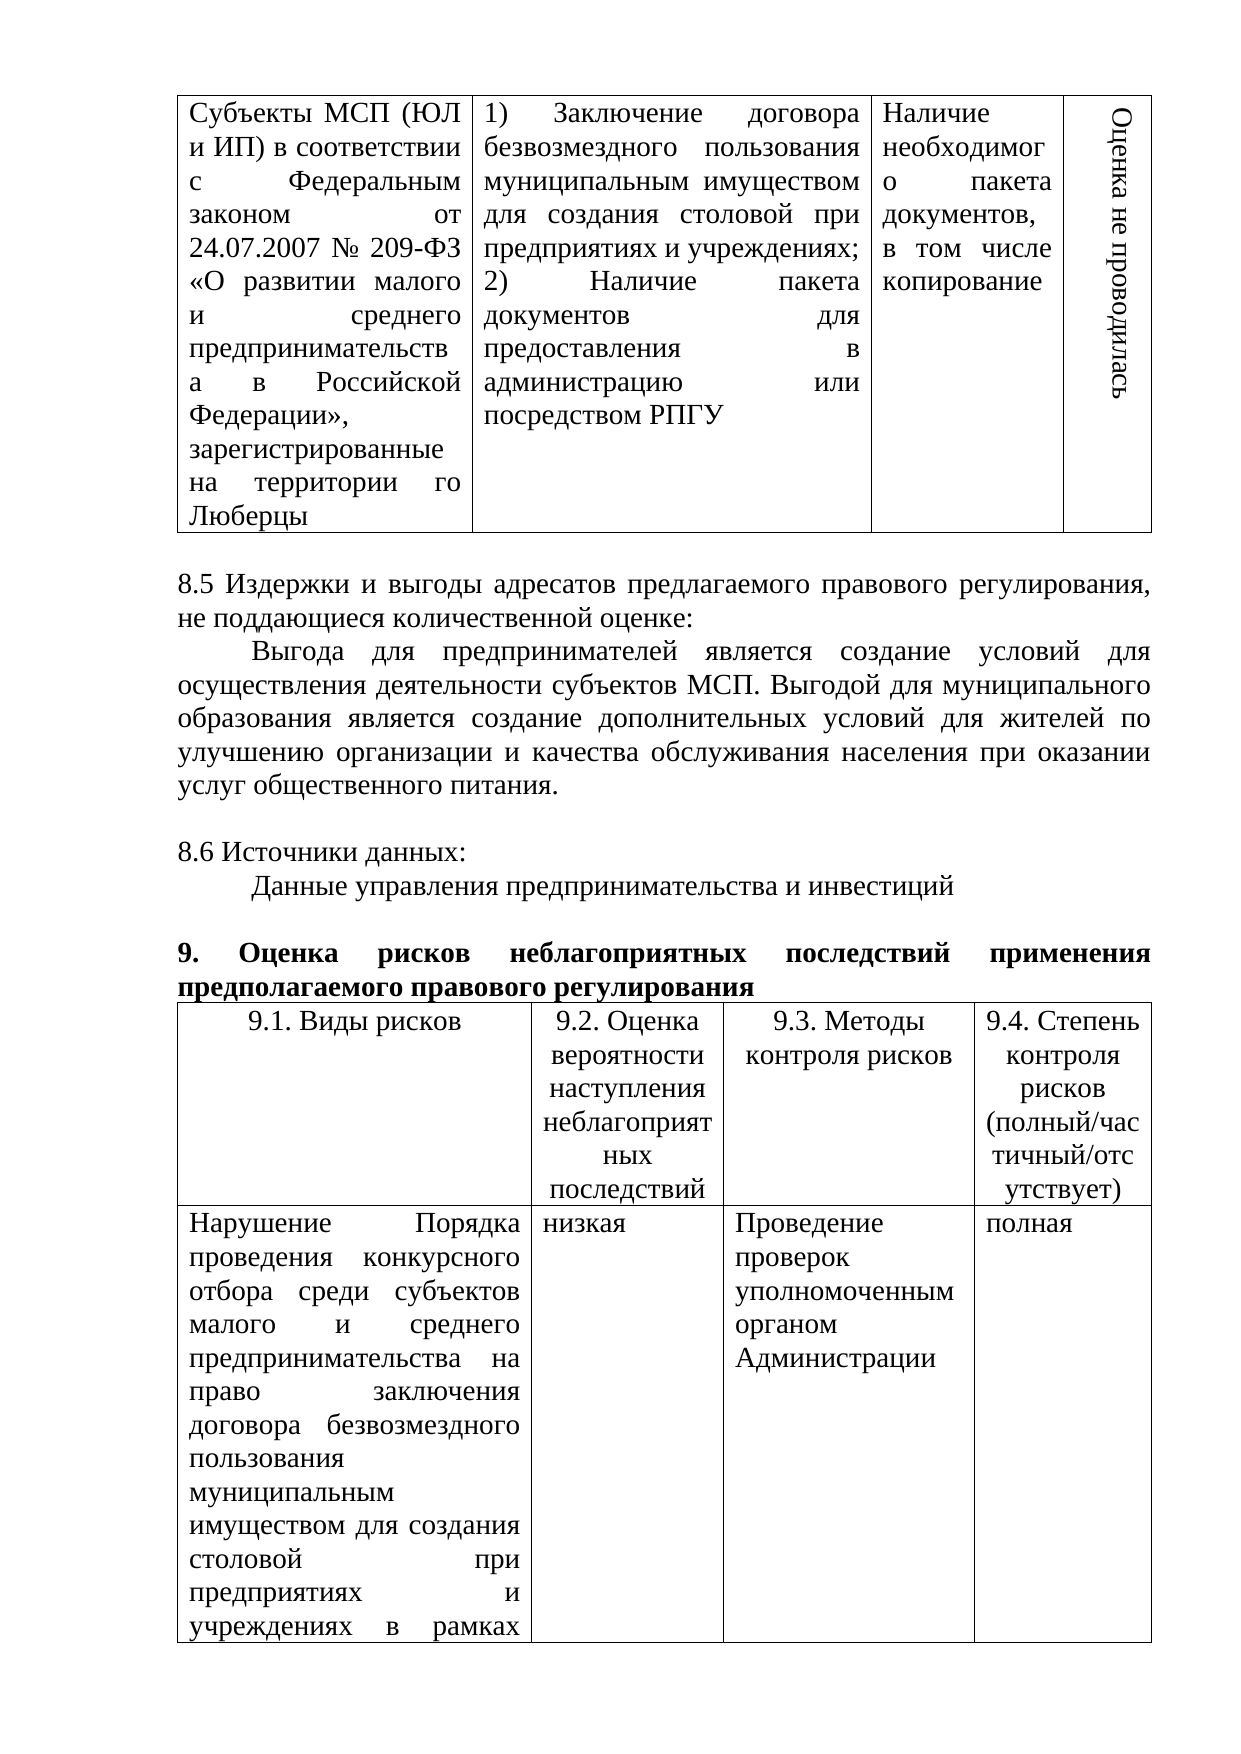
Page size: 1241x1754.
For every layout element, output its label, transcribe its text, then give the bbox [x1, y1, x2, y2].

table_cell Субъекты МСП (ЮЛ и ИП) в соответствии с Федеральным законом от 24.07.2007 № 209-ФЗ «О развитии малого и среднего предпринимательства в Российской Федерации», зарегистрированные на территории го Люберцы [178, 96, 472, 532]
table_header 9.2. Оценка вероятности наступления неблагоприятных последствий [532, 1003, 723, 1204]
table_header 9.3. Методы контроля рисков [724, 1003, 974, 1204]
table_cell полная [975, 1206, 1151, 1642]
text 8.5 Издержки и выгоды адресатов предлагаемого правового регулирования, не поддающиеся количественной оценке: [177, 566, 1152, 633]
text 8.6 Источники данных: [177, 834, 1152, 868]
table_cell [178, 1206, 531, 1642]
table_cell низкая [532, 1206, 723, 1642]
table_cell 1) Заключение договора безвозмездного пользования муниципальным имуществом для создания столовой при предприятиях и учреждениях; 2) Наличие пакета документов для предоставления в администрацию или посредством РПГУ [473, 96, 871, 532]
table_header 9.1. Виды рисков [178, 1003, 531, 1204]
text Данные управления предпринимательства и инвестиций [177, 868, 1152, 902]
table_cell Наличие необходимого пакета документов, в том числе копирование [872, 96, 1063, 532]
table_cell Оценка не проводилась [1064, 96, 1151, 532]
text 9. Оценка рисков неблагоприятных последствий применения предполагаемого правового регулирования [177, 935, 1152, 1002]
table_header 9.4. Степень контроля рисков (полный/частичный/отсутствует) [975, 1003, 1151, 1204]
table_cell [724, 1206, 974, 1642]
text Выгода для предпринимателей является создание условий для осуществления деятельности субъектов МСП. Выгодой для муниципального образования является создание дополнительных условий для жителей по улучшению организации и качества обслуживания населения при оказании услуг общественного питания. [177, 633, 1152, 801]
